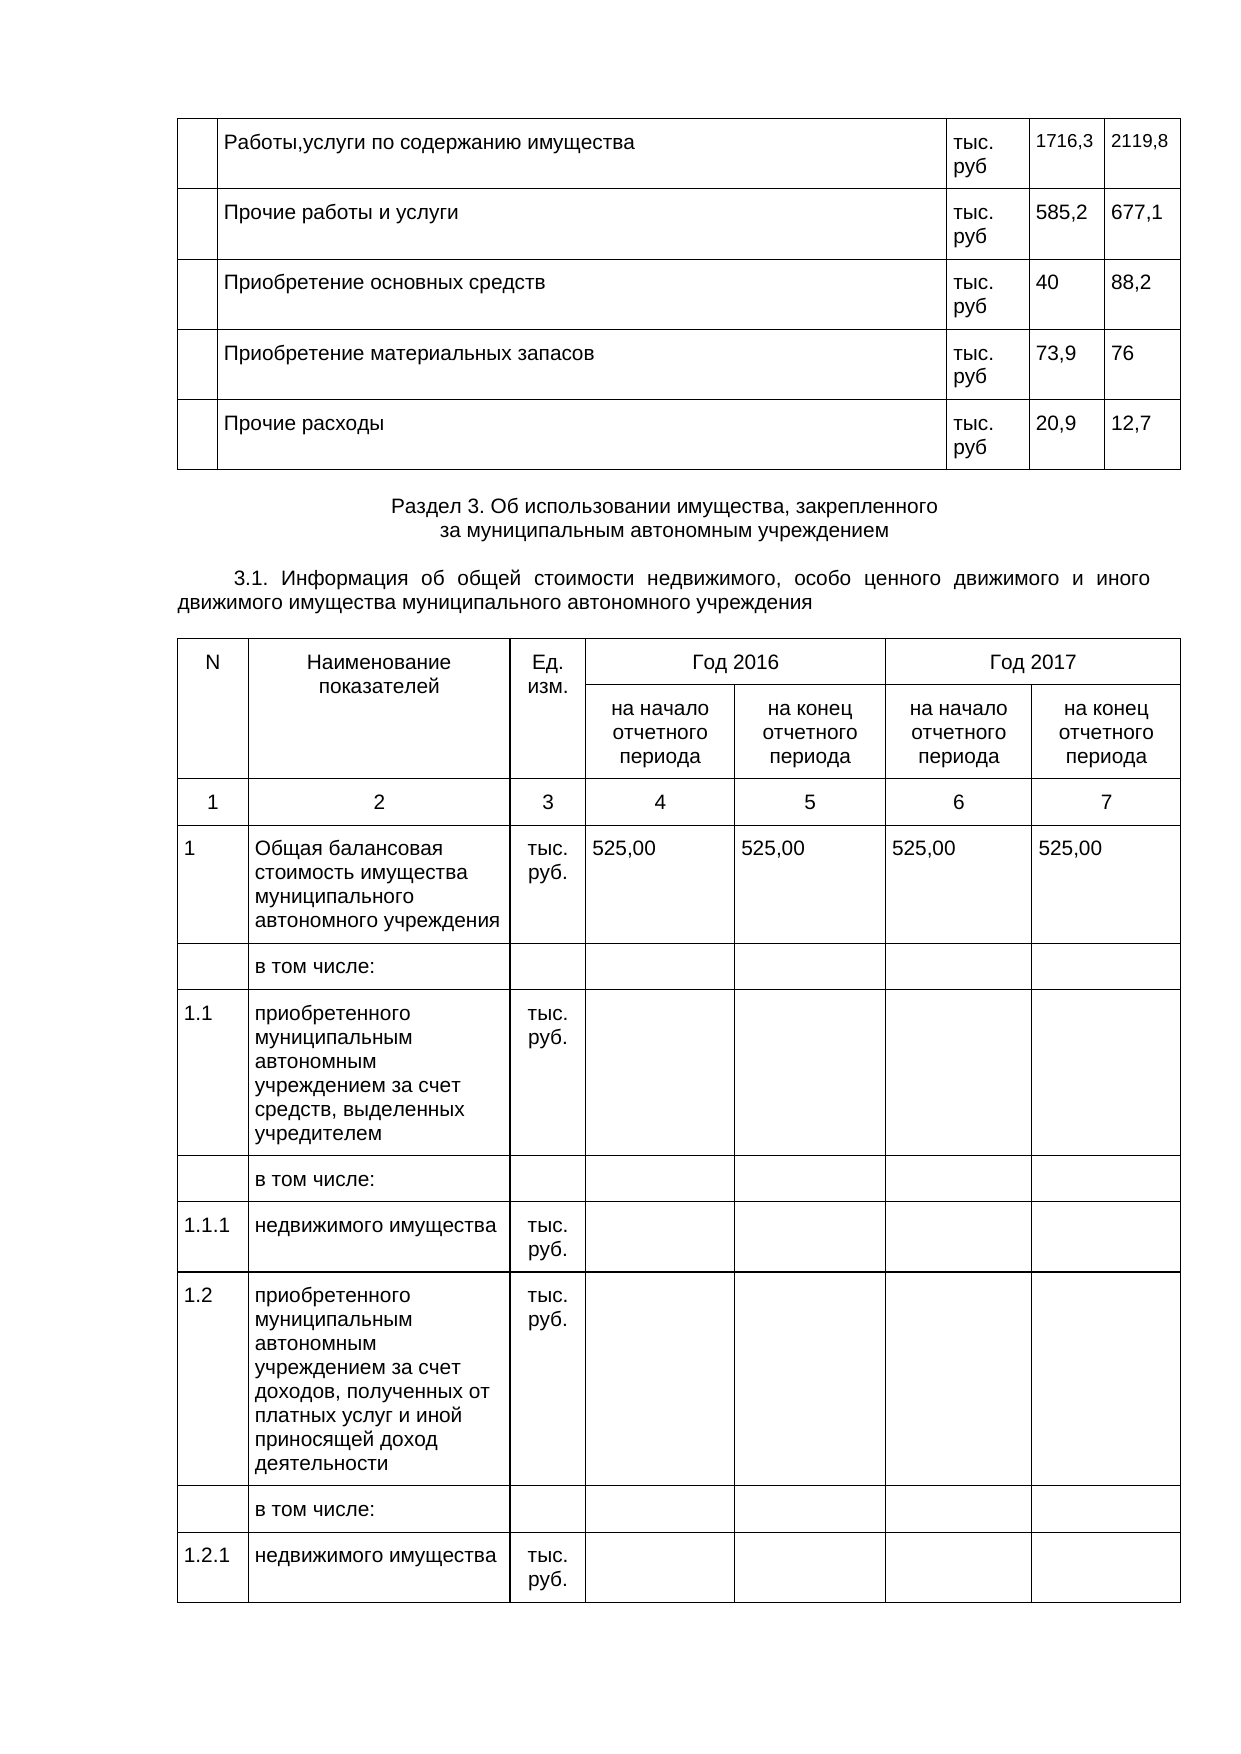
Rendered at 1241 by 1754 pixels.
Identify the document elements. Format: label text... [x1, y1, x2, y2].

table_cell в том числе: [249, 1486, 509, 1532]
table_header Ед. изм. [511, 639, 585, 778]
table_cell [735, 944, 885, 989]
table_cell 1 [178, 779, 248, 824]
table_cell [886, 990, 1031, 1155]
table_cell [586, 1533, 734, 1602]
table_cell [178, 1156, 248, 1201]
table_cell [178, 944, 248, 989]
table_cell 1.2.1 [178, 1533, 248, 1602]
table_cell тыс. руб. [511, 1202, 585, 1271]
table_header Год 2016 [586, 639, 885, 684]
table_cell Прочие расходы [218, 400, 946, 469]
table_cell на конец отчетного периода [735, 685, 885, 778]
table_cell тыс. руб [947, 330, 1029, 399]
table_cell [178, 189, 217, 258]
table_cell [886, 1202, 1031, 1271]
table_cell недвижимого имущества [249, 1533, 509, 1602]
table_cell тыс. руб [947, 119, 1029, 188]
table_cell 525,00 [886, 826, 1031, 943]
table_cell 2119,8 [1105, 119, 1180, 188]
table_cell [735, 1486, 885, 1532]
table_cell 76 [1105, 330, 1180, 399]
table_cell тыс. руб. [511, 1273, 585, 1485]
table_cell [735, 1273, 885, 1485]
table_cell приобретенного муниципальным автономным учреждением за счет доходов, полученных от платных услуг и иной приносящей доход деятельности [249, 1273, 509, 1485]
table_cell 40 [1030, 260, 1104, 329]
table_cell 5 [735, 779, 885, 824]
table_cell [178, 330, 217, 399]
table_cell 88,2 [1105, 260, 1180, 329]
table_cell 2 [249, 779, 509, 824]
table_cell тыс. руб. [511, 990, 585, 1155]
text 3.1. Информация об общей стоимости недвижимого, особо ценного движимого и иного движимого имущества муниципального автономного учреждения [177, 566, 1152, 614]
table_cell 585,2 [1030, 189, 1104, 258]
table_cell 3 [511, 779, 585, 824]
table_cell [1032, 944, 1180, 989]
text Раздел 3. Об использовании имущества, закрепленного [177, 494, 1152, 518]
table_cell на начало отчетного периода [886, 685, 1031, 778]
table_cell [735, 1533, 885, 1602]
table_cell [1032, 990, 1180, 1155]
table_cell [586, 990, 734, 1155]
table_header Год 2017 [886, 639, 1180, 684]
table_cell [735, 1202, 885, 1271]
table_cell тыс. руб [947, 189, 1029, 258]
table_cell [1032, 1533, 1180, 1602]
table_cell [511, 944, 585, 989]
table_cell в том числе: [249, 944, 509, 989]
table_cell Работы,услуги по содержанию имущества [218, 119, 946, 188]
table_cell [886, 944, 1031, 989]
table_cell [586, 944, 734, 989]
table_cell Общая балансовая стоимость имущества муниципального автономного учреждения [249, 826, 509, 943]
table_cell тыс. руб. [511, 1533, 585, 1602]
text за муниципальным автономным учреждением [177, 518, 1152, 542]
table_cell тыс. руб [947, 260, 1029, 329]
table_cell 6 [886, 779, 1031, 824]
table_cell тыс. руб [947, 400, 1029, 469]
table_cell 1 [178, 826, 248, 943]
table_cell Приобретение основных средств [218, 260, 946, 329]
table_cell 1.1 [178, 990, 248, 1155]
table_cell недвижимого имущества [249, 1202, 509, 1271]
table_cell 4 [586, 779, 734, 824]
table_cell [178, 119, 217, 188]
table_cell приобретенного муниципальным автономным учреждением за счет средств, выделенных учредителем [249, 990, 509, 1155]
table_cell [1032, 1202, 1180, 1271]
table_cell [886, 1533, 1031, 1602]
table_cell [178, 1486, 248, 1532]
table_cell [586, 1273, 734, 1485]
table_cell 73,9 [1030, 330, 1104, 399]
table_cell [511, 1486, 585, 1532]
table_cell Прочие работы и услуги [218, 189, 946, 258]
table_cell тыс. руб. [511, 826, 585, 943]
table_cell 7 [1032, 779, 1180, 824]
table_cell [1032, 1156, 1180, 1201]
table_cell в том числе: [249, 1156, 509, 1201]
table_cell [586, 1202, 734, 1271]
table_cell Приобретение материальных запасов [218, 330, 946, 399]
table_cell 12,7 [1105, 400, 1180, 469]
table_header Наименование показателей [249, 639, 509, 778]
table_cell 525,00 [735, 826, 885, 943]
table_cell [1032, 1273, 1180, 1485]
table_cell [586, 1486, 734, 1532]
table_cell 1.1.1 [178, 1202, 248, 1271]
table_cell 525,00 [1032, 826, 1180, 943]
table_cell [886, 1486, 1031, 1532]
table_cell [178, 400, 217, 469]
table_cell [886, 1156, 1031, 1201]
table_cell [511, 1156, 585, 1201]
table_cell [586, 1156, 734, 1201]
table_cell 1.2 [178, 1273, 248, 1485]
table_cell [178, 260, 217, 329]
table_cell на начало отчетного периода [586, 685, 734, 778]
table_cell 1716,3 [1030, 119, 1104, 188]
table_cell [1032, 1486, 1180, 1532]
table_header N [178, 639, 248, 778]
table_cell 525,00 [586, 826, 734, 943]
table_cell [886, 1273, 1031, 1485]
table_cell на конец отчетного периода [1032, 685, 1180, 778]
table_cell [735, 1156, 885, 1201]
table_cell [735, 990, 885, 1155]
table_cell 20,9 [1030, 400, 1104, 469]
table_cell 677,1 [1105, 189, 1180, 258]
